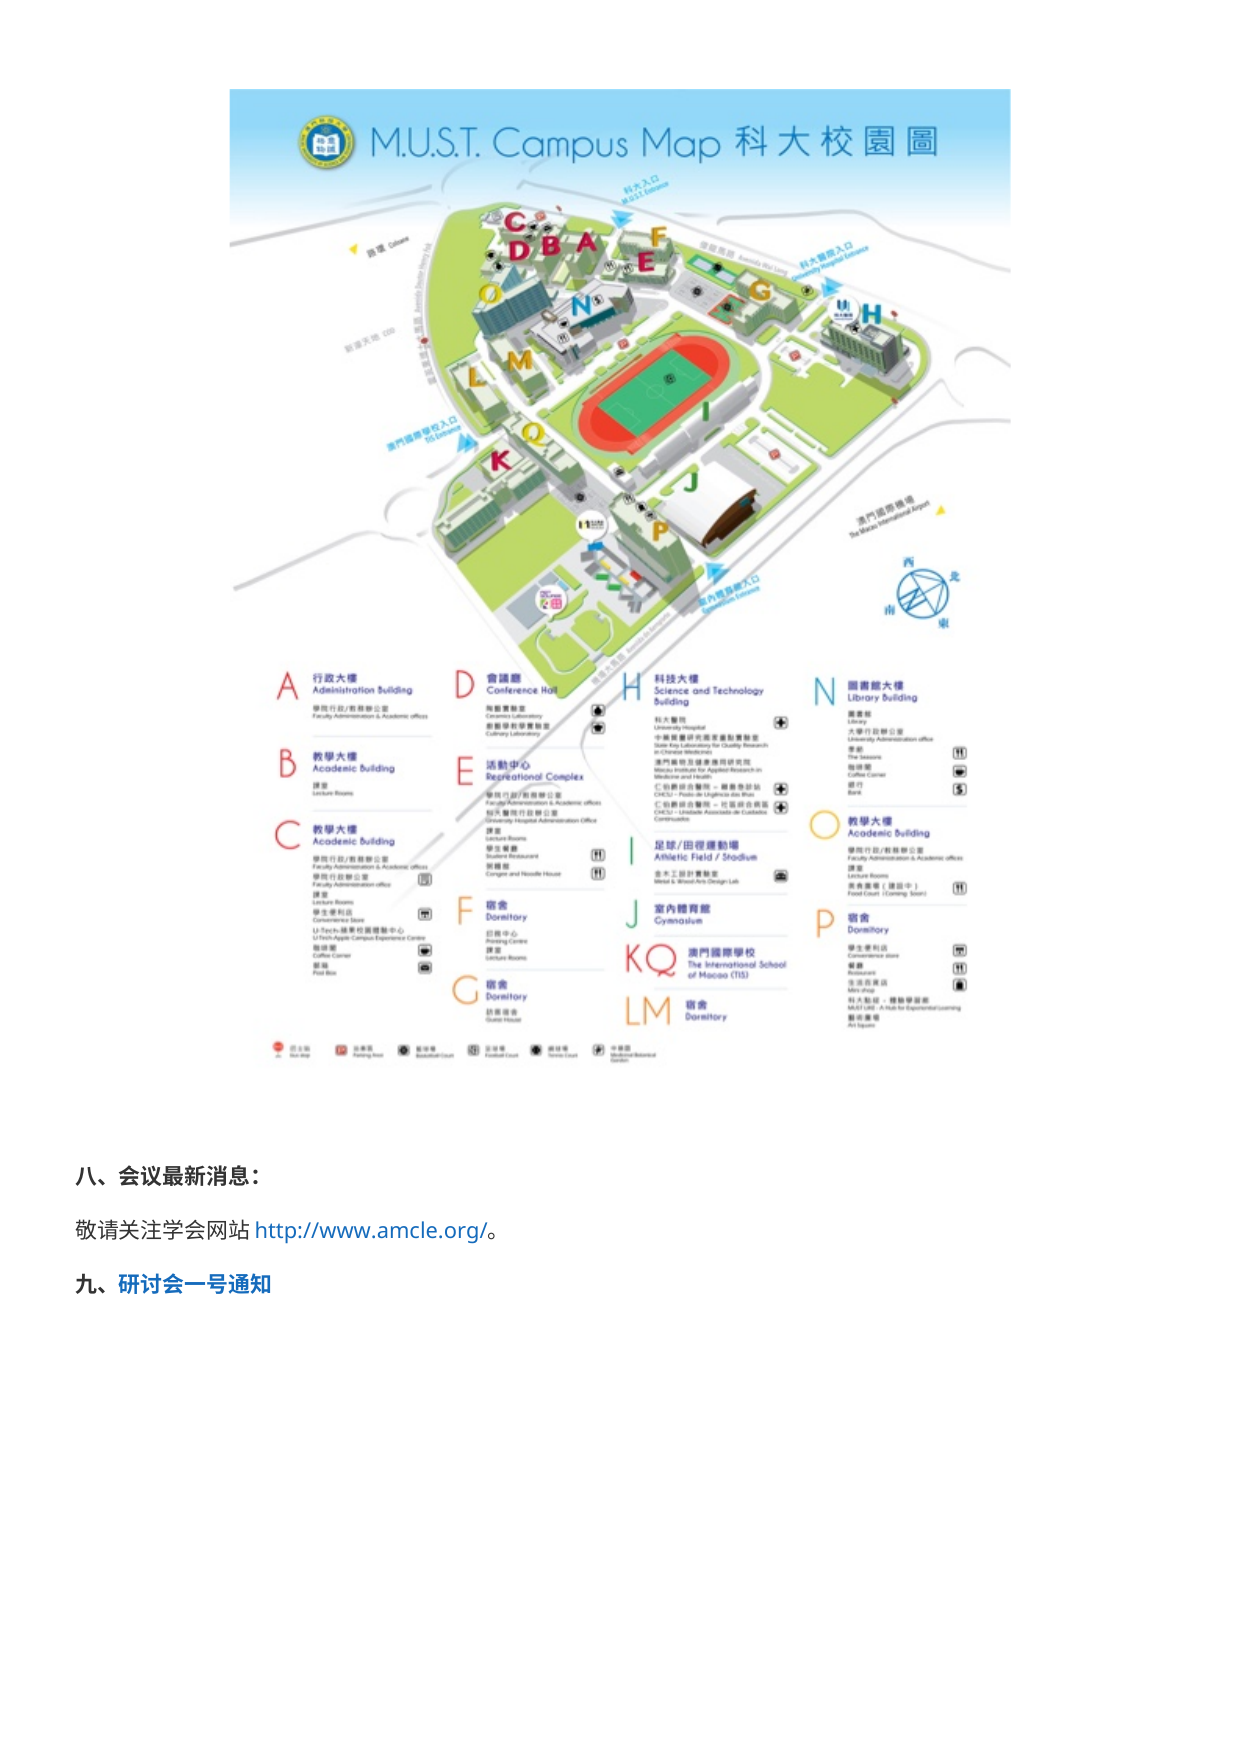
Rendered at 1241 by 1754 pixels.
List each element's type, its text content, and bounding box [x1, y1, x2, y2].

picture [229, 89, 1011, 1079]
text 敬请关注学会网站http://www.amcle.org/。 [75, 1210, 1165, 1247]
text 八、会议最新消息： [75, 1156, 1165, 1193]
text 九、研讨会一号通知 [75, 1264, 1165, 1301]
